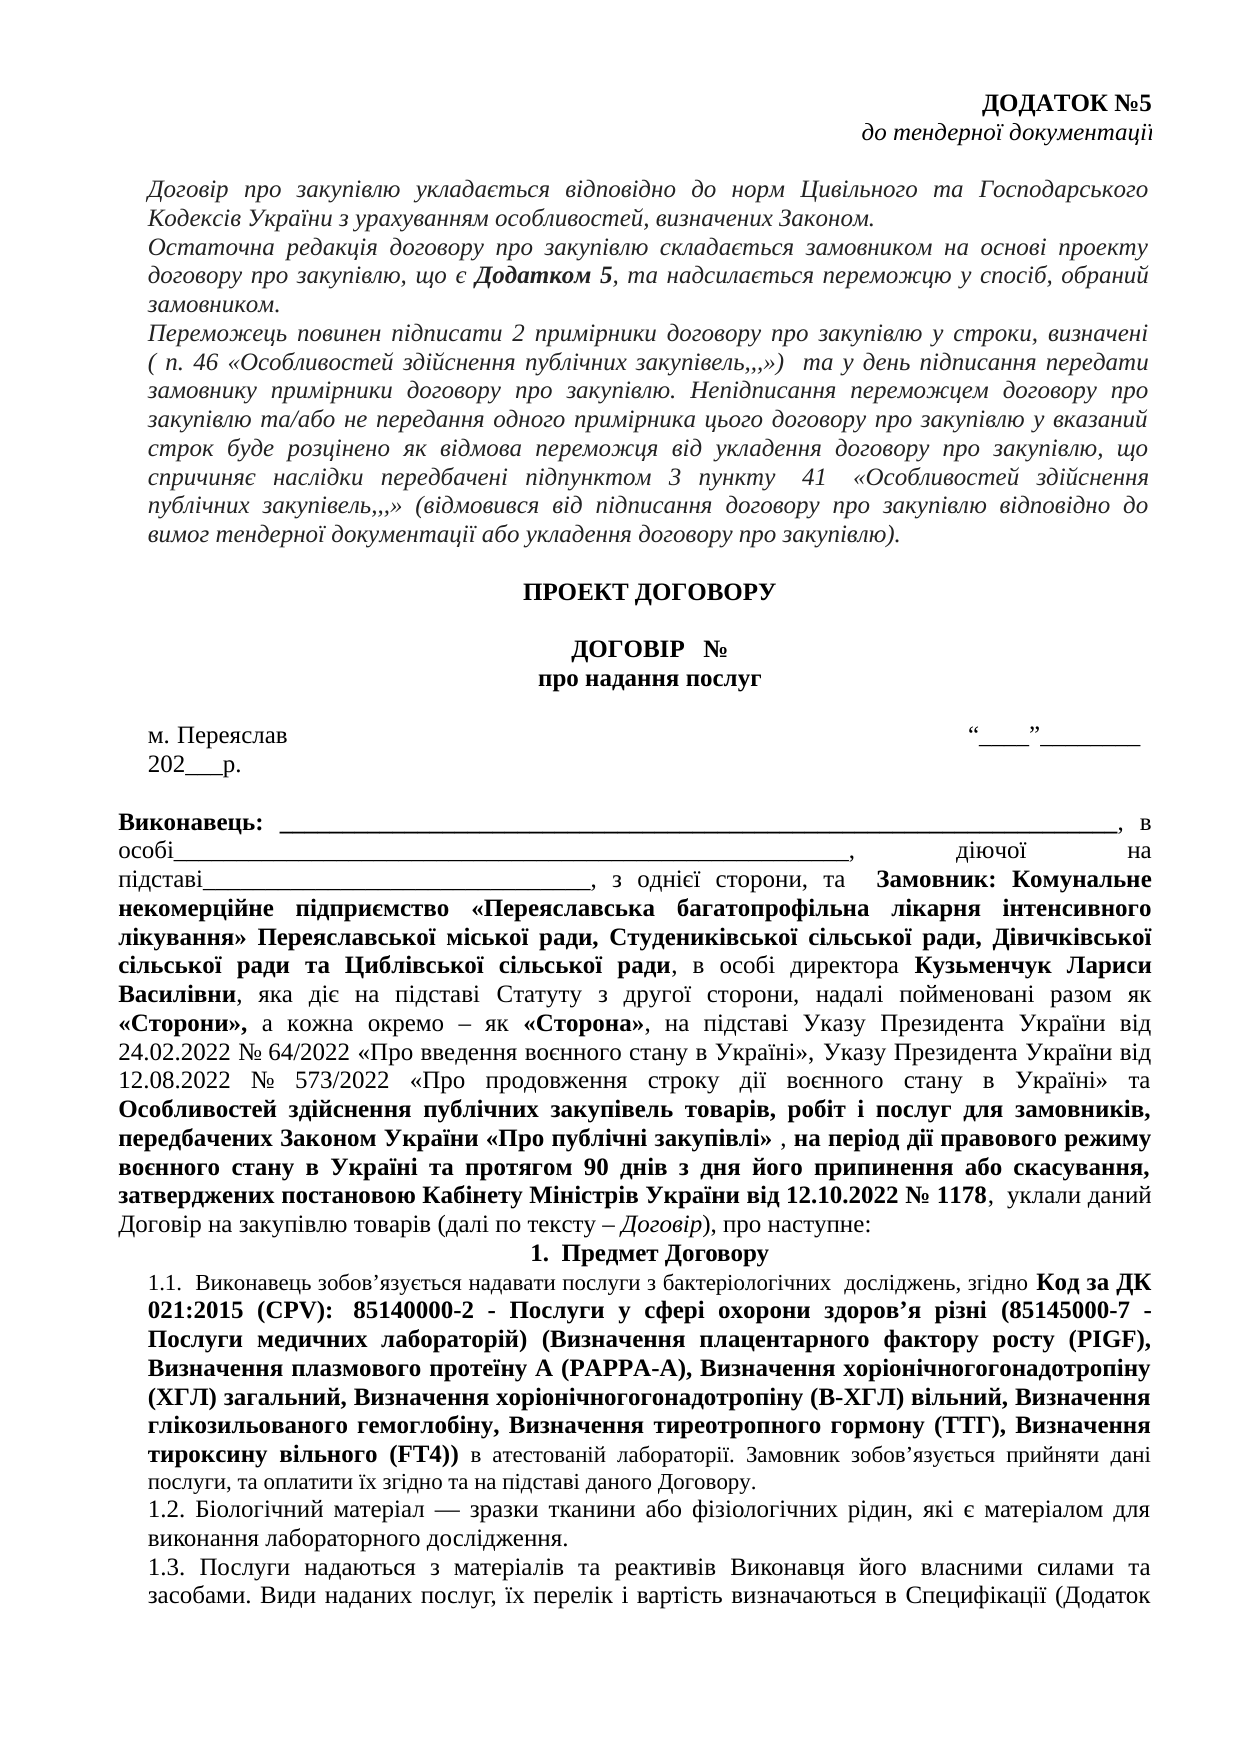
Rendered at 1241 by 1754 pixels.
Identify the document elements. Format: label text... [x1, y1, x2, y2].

text ДОГОВІР № [148, 634, 1152, 663]
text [148, 1552, 1152, 1609]
text м. Переяслав “____”________ 202___р. [148, 692, 1152, 778]
text Переможець повинен підписати 2 примірники договору про закупівлю у строки, визначені ( п. 46 «Особливостей здійснення публічних закупівель,,,») та у день підписання передати замовнику примірники договору про закупівлю. Непідписання переможцем договору про закупівлю та/або не передання одного примірника цього договору про закупівлю у вказаний строк буде розцінено як відмова переможця від укладення договору про закупівлю, що спричиняє наслідки передбачені підпунктом 3 пункту 41 «Особливостей здійснення публічних закупівель,,,» (відмовився від підписання договору про закупівлю відповідно до вимог тендерної документації або укладення договору про закупівлю). [148, 318, 1152, 548]
text Договір про закупівлю укладається відповідно до норм Цивільного та Господарського Кодексів України з урахуванням особливостей, визначених Законом. [148, 174, 1152, 232]
text про надання послуг [148, 663, 1152, 692]
text 1.2. Біологічний матеріал — зразки тканини або фізіологічних рідин, які є матеріалом для виконання лабораторного дослідження. [148, 1494, 1152, 1552]
text ДОДАТОК №5 [148, 88, 1152, 117]
text Остаточна редакція договору про закупівлю складається замовником на основі проекту договору про закупівлю, що є Додатком 5, та надсилається переможцю у спосіб, обраний замовником. [148, 232, 1152, 318]
text 1.1. Виконавець зобов’язується надавати послуги з бактеріологічних досліджень, згідно Код за ДК 021:2015 (CPV): 85140000-2 - Послуги у сфері охорони здоров’я різні (85145000-7 - Послуги медичних лабораторій) (Визначення плацентарного фактору росту (PIGF), Визначення плазмового протеїну А (PAPPA-A), Визначення хоріонічногогонадотропіну (ХГЛ) загальний, Визначення хоріонічногогонадотропіну (В-ХГЛ) вільний, Визначення глікозильованого гемоглобіну, Визначення тиреотропного гормону (ТТГ), Визначення тироксину вільного (FT4)) в атестованій лабораторії. Замовник зобов’язується прийняти дані послуги, та оплатити їх згідно та на підставі даного Договору. [148, 1267, 1152, 1494]
text Виконавець: ___________________________________________________________________, в особі______________________________________________________, діючої на підставі_______________________________, з однієї сторони, та Замовник: Комунальне некомерційне підприємство «Переяславська багатопрофільна лікарня інтенсивного лікування» Переяславської міської ради, Студениківської сільської ради, Дівичківської сільської ради та Циблівської сільської ради, в особі директора Кузьменчук Лариси Василівни, яка діє на підставі Статуту з другої сторони, надалі пойменовані разом як «Сторони», а кожна окремо – як «Сторона», на підставі Указу Президента України від 24.02.2022 № 64/2022 «Про введення воєнного стану в Україні», Указу Президента України від 12.08.2022 № 573/2022 «Про продовження строку дії воєнного стану в Україні» та Особливостей здійснення публічних закупівель товарів, робіт і послуг для замовників, передбачених Законом України «Про публічні закупівлі» , на період дії правового режиму воєнного стану в Україні та протягом 90 днів з дня його припинення або скасування, затверджених постановою Кабінету Міністрів України від 12.10.2022 № 1178, уклали даний Договір на закупівлю товарів (далі по тексту – Договір), про наступне: [118, 807, 1152, 1238]
text 1. Предмет Договору [148, 1238, 1152, 1267]
text ПРОЕКТ ДОГОВОРУ [148, 577, 1152, 605]
